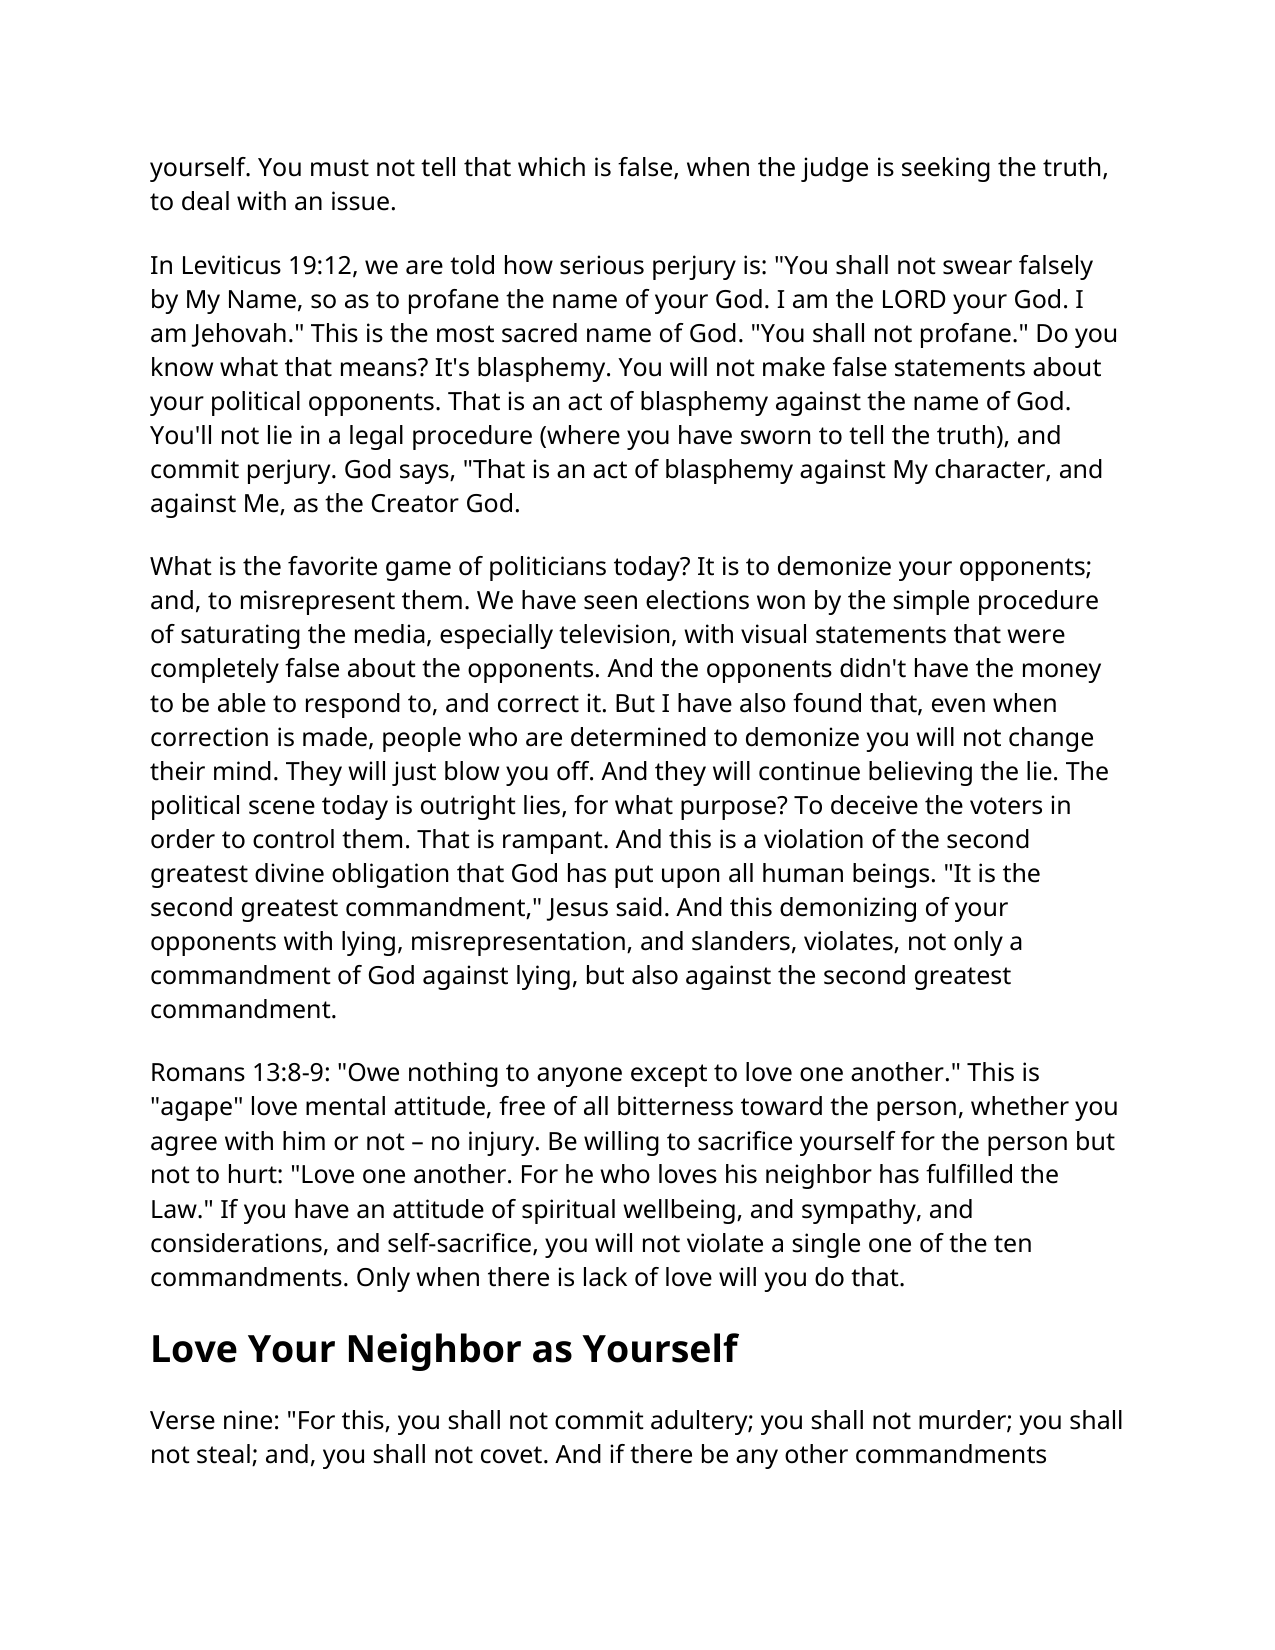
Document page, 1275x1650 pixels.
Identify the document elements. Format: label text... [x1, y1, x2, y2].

text What is the favorite game of politicians today? It is to demonize your opponents; and, to misrepresent them. We have seen elections won by the simple procedure of saturating the media, especially television, with visual statements that were completely false about the opponents. And the opponents didn't have the money to be able to respond to, and correct it. But I have also found that, even when correction is made, people who are determined to demonize you will not change their mind. They will just blow you off. And they will continue believing the lie. The political scene today is outright lies, for what purpose? To deceive the voters in order to control them. That is rampant. And this is a violation of the second greatest divine obligation that God has put upon all human beings. "It is the second greatest commandment," Jesus said. And this demonizing of your opponents with lying, misrepresentation, and slanders, violates, not only a commandment of God against lying, but also against the second greatest commandment. [150, 549, 1125, 1026]
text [150, 1403, 1125, 1471]
text In Leviticus 19:12, we are told how serious perjury is: "You shall not swear falsely by My Name, so as to profane the name of your God. I am the LORD your God. I am Jehovah." This is the most sacred name of God. "You shall not profane." Do you know what that means? It's blasphemy. You will not make false statements about your political opponents. That is an act of blasphemy against the name of God. You'll not lie in a legal procedure (where you have sworn to tell the truth), and commit perjury. God says, "That is an act of blasphemy against My character, and against Me, as the Creator God. [150, 247, 1125, 520]
text Romans 13:8-9: "Owe nothing to anyone except to love one another." This is "agape" love mental attitude, free of all bitterness toward the person, whether you agree with him or not – no injury. Be willing to sacrifice yourself for the person but not to hurt: "Love one another. For he who loves his neighbor has fulfilled the Law." If you have an attitude of spiritual wellbeing, and sympathy, and considerations, and self-sacrifice, you will not violate a single one of the ten commandments. Only when there is lack of love will you do that. [150, 1055, 1125, 1293]
text Love Your Neighbor as Yourself [150, 1323, 1125, 1374]
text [150, 150, 1125, 218]
